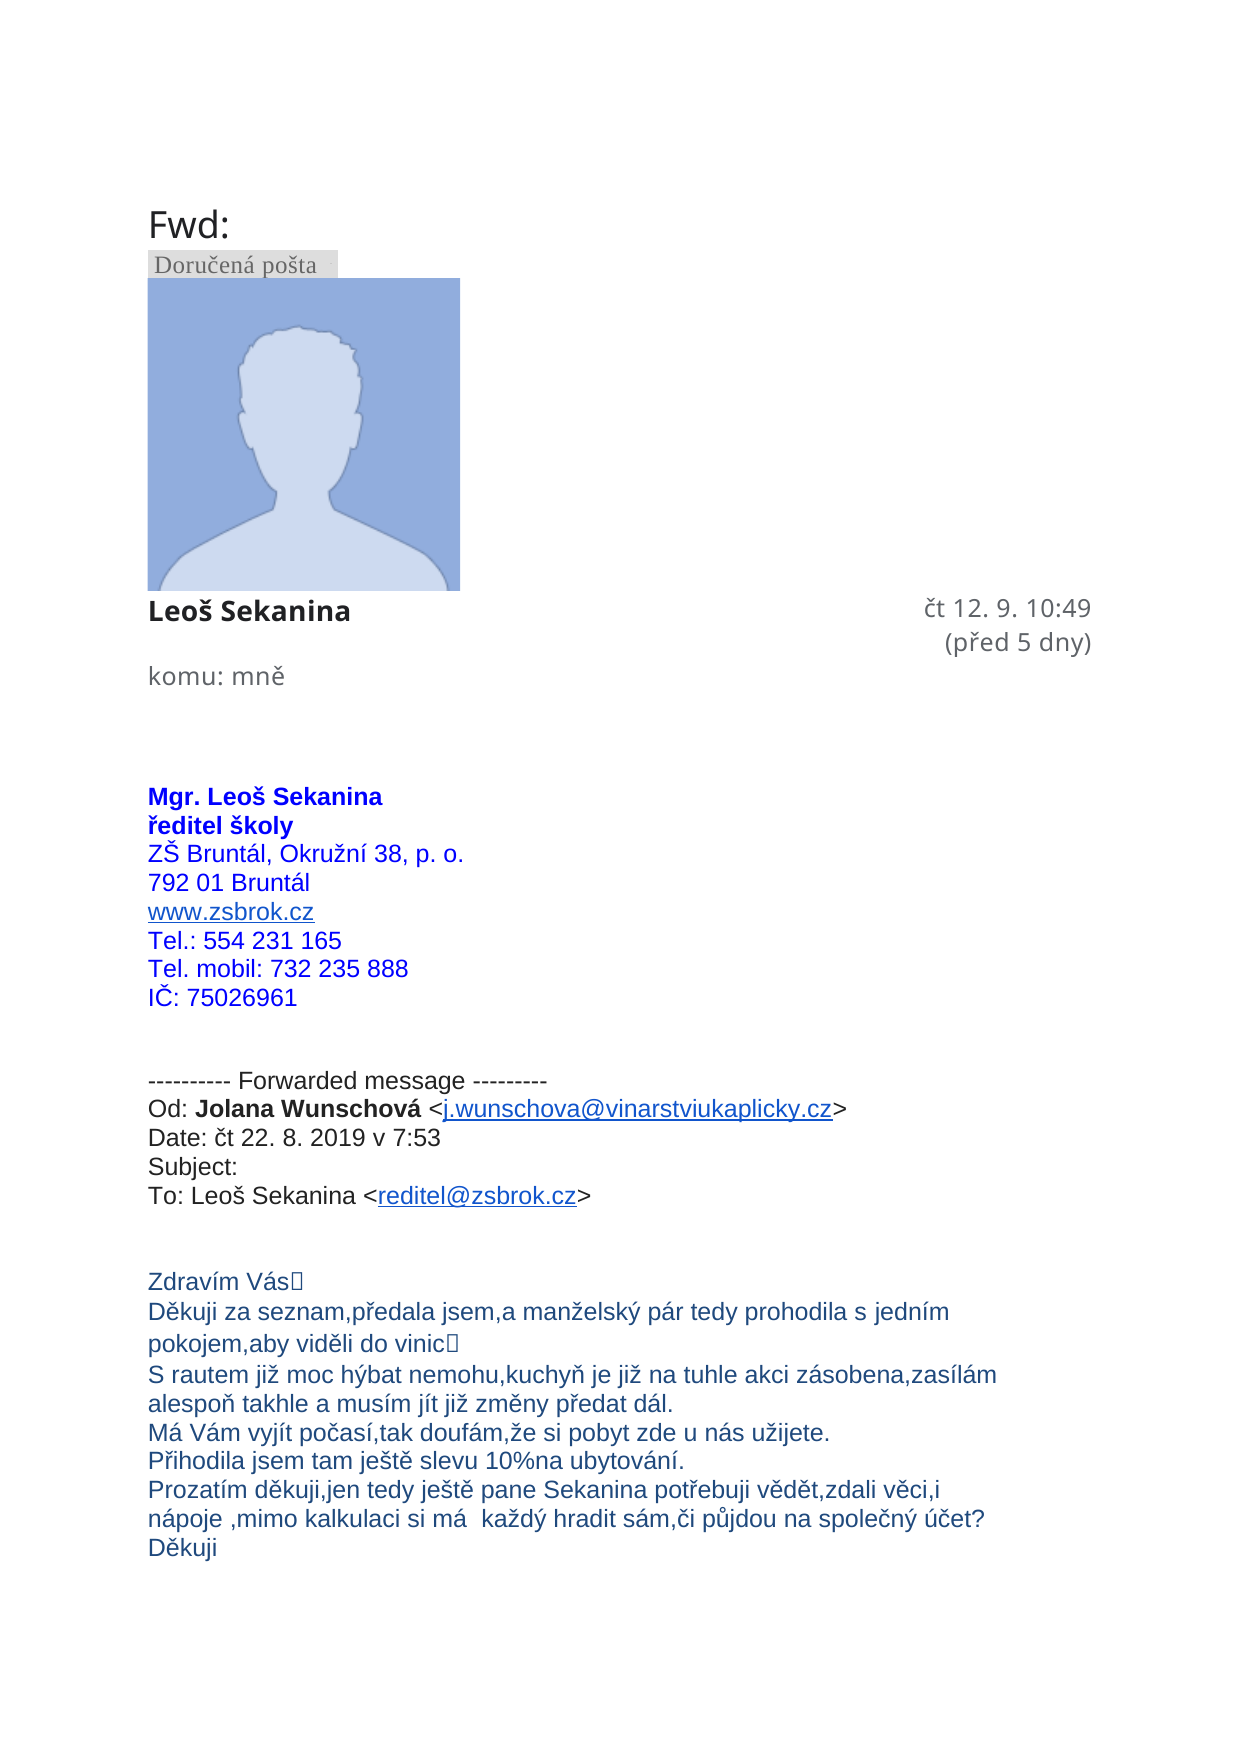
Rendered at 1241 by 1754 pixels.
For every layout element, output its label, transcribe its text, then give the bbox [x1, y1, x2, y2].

table_header [148, 591, 912, 659]
text Děkuji za seznam,předala jsem,a manželský pár tedy prohodila s jedním pokojem,aby viděli do vinic [148, 1297, 1093, 1360]
picture [147, 278, 461, 591]
text S rautem již moc hýbat nemohu,kuchyň je již na tuhle akci zásobena,zasílám alespoň takhle a musím jít již změny předat dál. [148, 1360, 1093, 1418]
text www.zsbrok.cz [148, 897, 1093, 926]
text IČ: 75026961 [148, 983, 1093, 1012]
table_header Doručená pošta [148, 250, 327, 278]
text 792 01 Bruntál [148, 868, 1093, 897]
text ---------- Forwarded message --------- Od: Jolana Wunschová <j.wunschova@vinarstviukaplicky.cz> Date: čt 22. 8. 2019 v 7:53 Subject: To: Leoš Sekanina <reditel@zsbrok.cz> [148, 1066, 1093, 1209]
text Má Vám vyjít počasí,tak doufám,že si pobyt zde u nás užijete. [148, 1418, 1093, 1446]
text Prozatím děkuji,jen tedy ještě pane Sekanina potřebuji vědět,zdali věci,i nápoje ,mimo kalkulaci si má každý hradit sám,či půjdou na společný účet? [148, 1475, 1093, 1533]
text Tel.: 554 231 165 [148, 926, 1093, 954]
text Přihodila jsem tam ještě slevu 10%na ubytování. [148, 1446, 1093, 1475]
text Zdravím Vás [148, 1263, 1093, 1297]
table_header čt 12. 9. 10:49 (před 5 dny) [912, 591, 1091, 659]
text Tel. mobil: 732 235 888 [148, 954, 1093, 983]
text Mgr. Leoš Sekanina [148, 782, 1093, 811]
text ZŠ Bruntál, Okružní 38, p. o. [148, 839, 1093, 868]
text Děkuji [148, 1533, 1093, 1561]
text Fwd: [148, 148, 1093, 250]
table_cell [148, 659, 1092, 724]
text ředitel školy [148, 811, 1093, 839]
